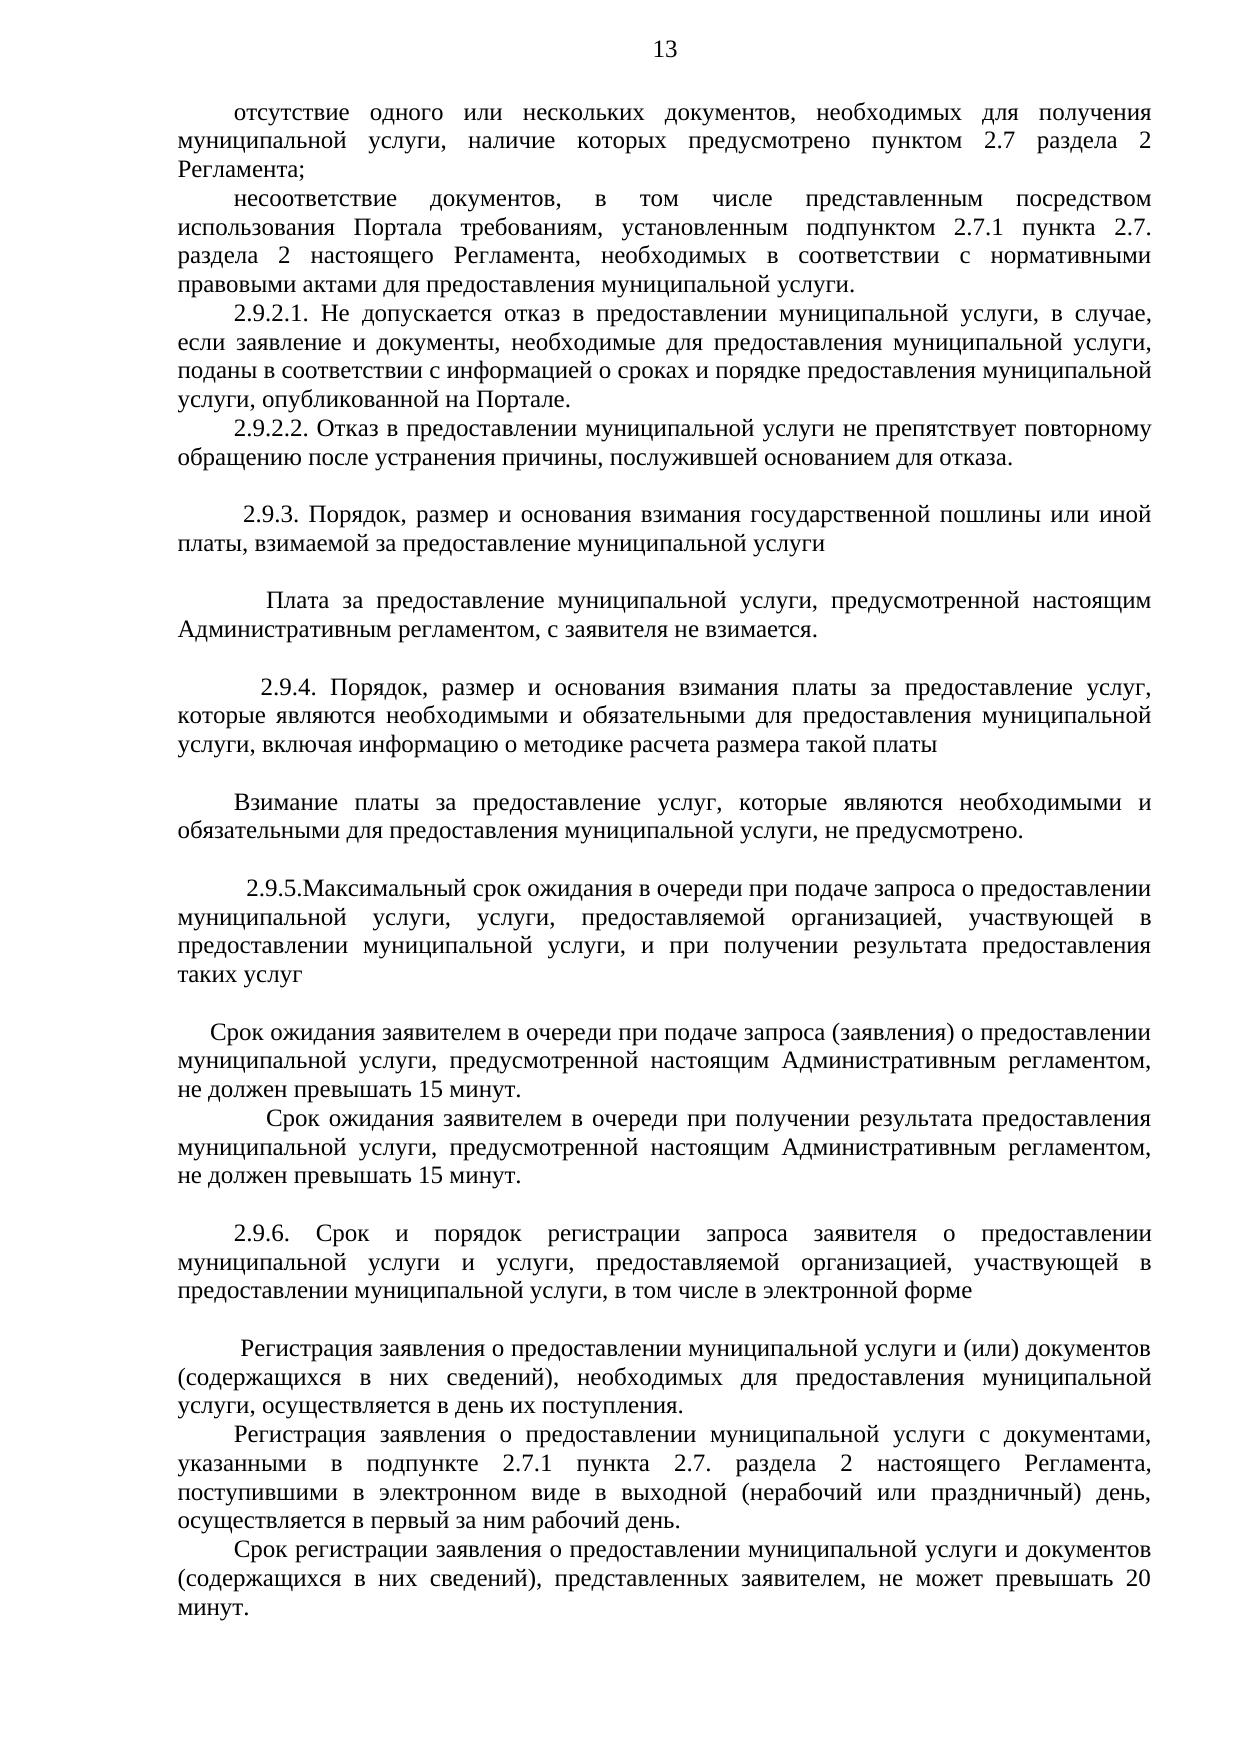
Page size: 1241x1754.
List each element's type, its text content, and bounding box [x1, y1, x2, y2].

text 2.9.2.2. Отказ в предоставлении муниципальной услуги не препятствует повторному обращению после устранения причины, послужившей основанием для отказа. [177, 413, 1152, 471]
text Регистрация заявления о предоставлении муниципальной услуги с документами, указанными в подпункте 2.7.1 пункта 2.7. раздела 2 настоящего Регламента, поступившими в электронном виде в выходной (нерабочий или праздничный) день, осуществляется в первый за ним рабочий день. [177, 1419, 1152, 1534]
text Срок ожидания заявителем в очереди при получении результата предоставления муниципальной услуги, предусмотренной настоящим Административным регламентом, не должен превышать 15 минут. [177, 1103, 1152, 1189]
text Срок ожидания заявителем в очереди при подаче запроса (заявления) о предоставлении муниципальной услуги, предусмотренной настоящим Административным регламентом, не должен превышать 15 минут. [177, 1017, 1152, 1103]
text 2.9.6. Срок и порядок регистрации запроса заявителя о предоставлении муниципальной услуги и услуги, предоставляемой организацией, участвующей в предоставлении муниципальной услуги, в том числе в электронной форме [177, 1218, 1152, 1304]
text 2.9.4. Порядок, размер и основания взимания платы за предоставление услуг, которые являются необходимыми и обязательными для предоставления муниципальной услуги, включая информацию о методике расчета размера такой платы [177, 672, 1152, 758]
text Регистрация заявления о предоставлении муниципальной услуги и (или) документов (содержащихся в них сведений), необходимых для предоставления муниципальной услуги, осуществляется в день их поступления. [177, 1333, 1152, 1419]
text 2.9.5.Максимальный срок ожидания в очереди при подаче запроса о предоставлении муниципальной услуги, услуги, предоставляемой организацией, участвующей в предоставлении муниципальной услуги, и при получении результата предоставления таких услуг [177, 873, 1152, 988]
text 2.9.3. Порядок, размер и основания взимания государственной пошлины или иной платы, взимаемой за предоставление муниципальной услуги [177, 499, 1152, 557]
text Срок регистрации заявления о предоставлении муниципальной услуги и документов (содержащихся в них сведений), представленных заявителем, не может превышать 20 минут. [177, 1534, 1152, 1621]
text несоответствие документов, в том числе представленным посредством использования Портала требованиям, установленным подпунктом 2.7.1 пункта 2.7. раздела 2 настоящего Регламента, необходимых в соответствии с нормативными правовыми актами для предоставления муниципальной услуги. [177, 183, 1152, 298]
text Взимание платы за предоставление услуг, которые являются необходимыми и обязательными для предоставления муниципальной услуги, не предусмотрено. [177, 787, 1152, 844]
text отсутствие одного или нескольких документов, необходимых для получения муниципальной услуги, наличие которых предусмотрено пунктом 2.7 раздела 2 Регламента; [177, 97, 1152, 183]
text Плата за предоставление муниципальной услуги, предусмотренной настоящим Административным регламентом, с заявителя не взимается. [177, 586, 1152, 643]
text 2.9.2.1. Не допускается отказ в предоставлении муниципальной услуги, в случае, если заявление и документы, необходимые для предоставления муниципальной услуги, поданы в соответствии с информацией о сроках и порядке предоставления муниципальной услуги, опубликованной на Портале. [177, 298, 1152, 413]
